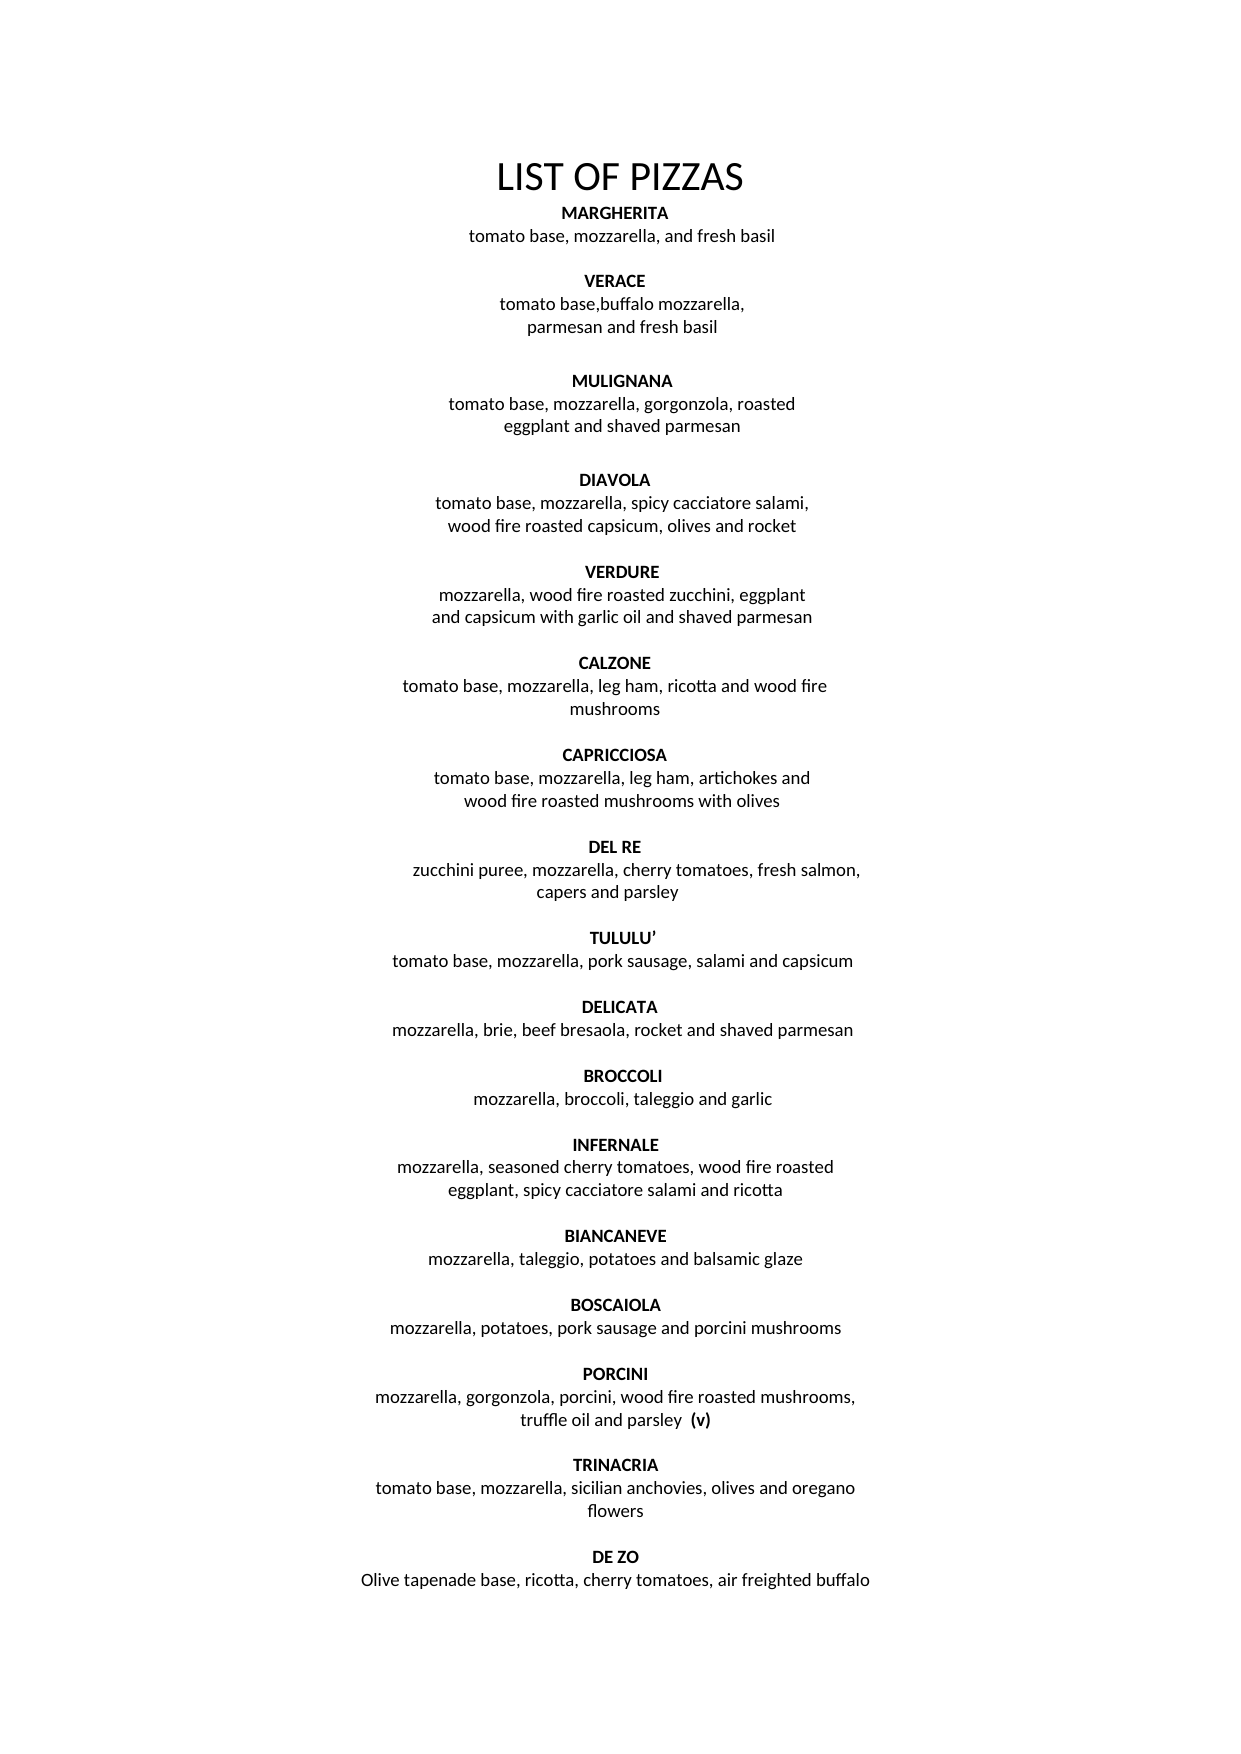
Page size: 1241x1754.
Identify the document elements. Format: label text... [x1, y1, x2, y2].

text MARGHERITA [135, 201, 1094, 224]
text DE ZO [150, 1545, 1081, 1568]
text MULIGNANA [150, 369, 1094, 392]
text tomato base, mozzarella, sicilian anchovies, olives and oregano [150, 1476, 1081, 1499]
text DIAVOLA [135, 468, 1094, 491]
text wood fire roasted mushrooms with olives [150, 789, 1094, 812]
text mozzarella, gorgonzola, porcini, wood fire roasted mushrooms, [150, 1385, 1081, 1408]
text DEL RE [135, 835, 1094, 858]
text mozzarella, wood fire roasted zucchini, eggplant [150, 583, 1094, 606]
text VERACE [135, 269, 1094, 292]
text wood fire roasted capsicum, olives and rocket [150, 514, 1094, 537]
text CAPRICCIOSA [135, 743, 1094, 766]
text VERDURE [150, 560, 1094, 583]
text CALZONE [135, 651, 1094, 674]
text tomato base,buffalo mozzarella, [150, 292, 1094, 315]
text truffle oil and parsley (v) [150, 1408, 1081, 1431]
text eggplant, spicy cacciatore salami and ricotta [150, 1178, 1081, 1201]
text mushrooms [135, 697, 1094, 720]
text INFERNALE [150, 1133, 1081, 1156]
text mozzarella, seasoned cherry tomatoes, wood fire roasted [150, 1156, 1081, 1178]
text tomato base, mozzarella, pork sausage, salami and capsicum [150, 949, 1096, 972]
text parmesan and fresh basil [150, 315, 1094, 338]
text TULULU’ [150, 926, 1096, 949]
text DELICATA [150, 995, 1096, 1018]
text tomato base, mozzarella, and fresh basil [150, 224, 1094, 247]
text BIANCANEVE [150, 1224, 1081, 1247]
text PORCINI [150, 1362, 1081, 1385]
text tomato base, mozzarella, spicy cacciatore salami, [150, 491, 1094, 514]
text LIST OF PIZZAS [150, 150, 1090, 201]
text BOSCAIOLA [150, 1293, 1081, 1316]
text flowers [150, 1499, 1081, 1522]
text mozzarella, taleggio, potatoes and balsamic glaze [150, 1247, 1081, 1270]
text mozzarella, broccoli, taleggio and garlic [150, 1087, 1096, 1110]
text mozzarella, brie, beef bresaola, rocket and shaved parmesan [150, 1018, 1096, 1041]
text tomato base, mozzarella, leg ham, artichokes and [150, 766, 1094, 789]
text capers and parsley [225, 881, 1124, 903]
text tomato base, mozzarella, leg ham, ricotta and wood fire [135, 674, 1094, 697]
text mozzarella, potatoes, pork sausage and porcini mushrooms [150, 1316, 1081, 1339]
text and capsicum with garlic oil and shaved parmesan [150, 606, 1094, 628]
text tomato base, mozzarella, gorgonzola, roasted [150, 392, 1094, 415]
text zucchini puree, mozzarella, cherry tomatoes, fresh salmon, [150, 858, 1124, 881]
text BROCCOLI [150, 1064, 1096, 1087]
text Olive tapenade base, ricotta, cherry tomatoes, air freighted buffalo [150, 1568, 1081, 1591]
text eggplant and shaved parmesan [150, 415, 1094, 438]
text TRINACRIA [150, 1453, 1081, 1476]
